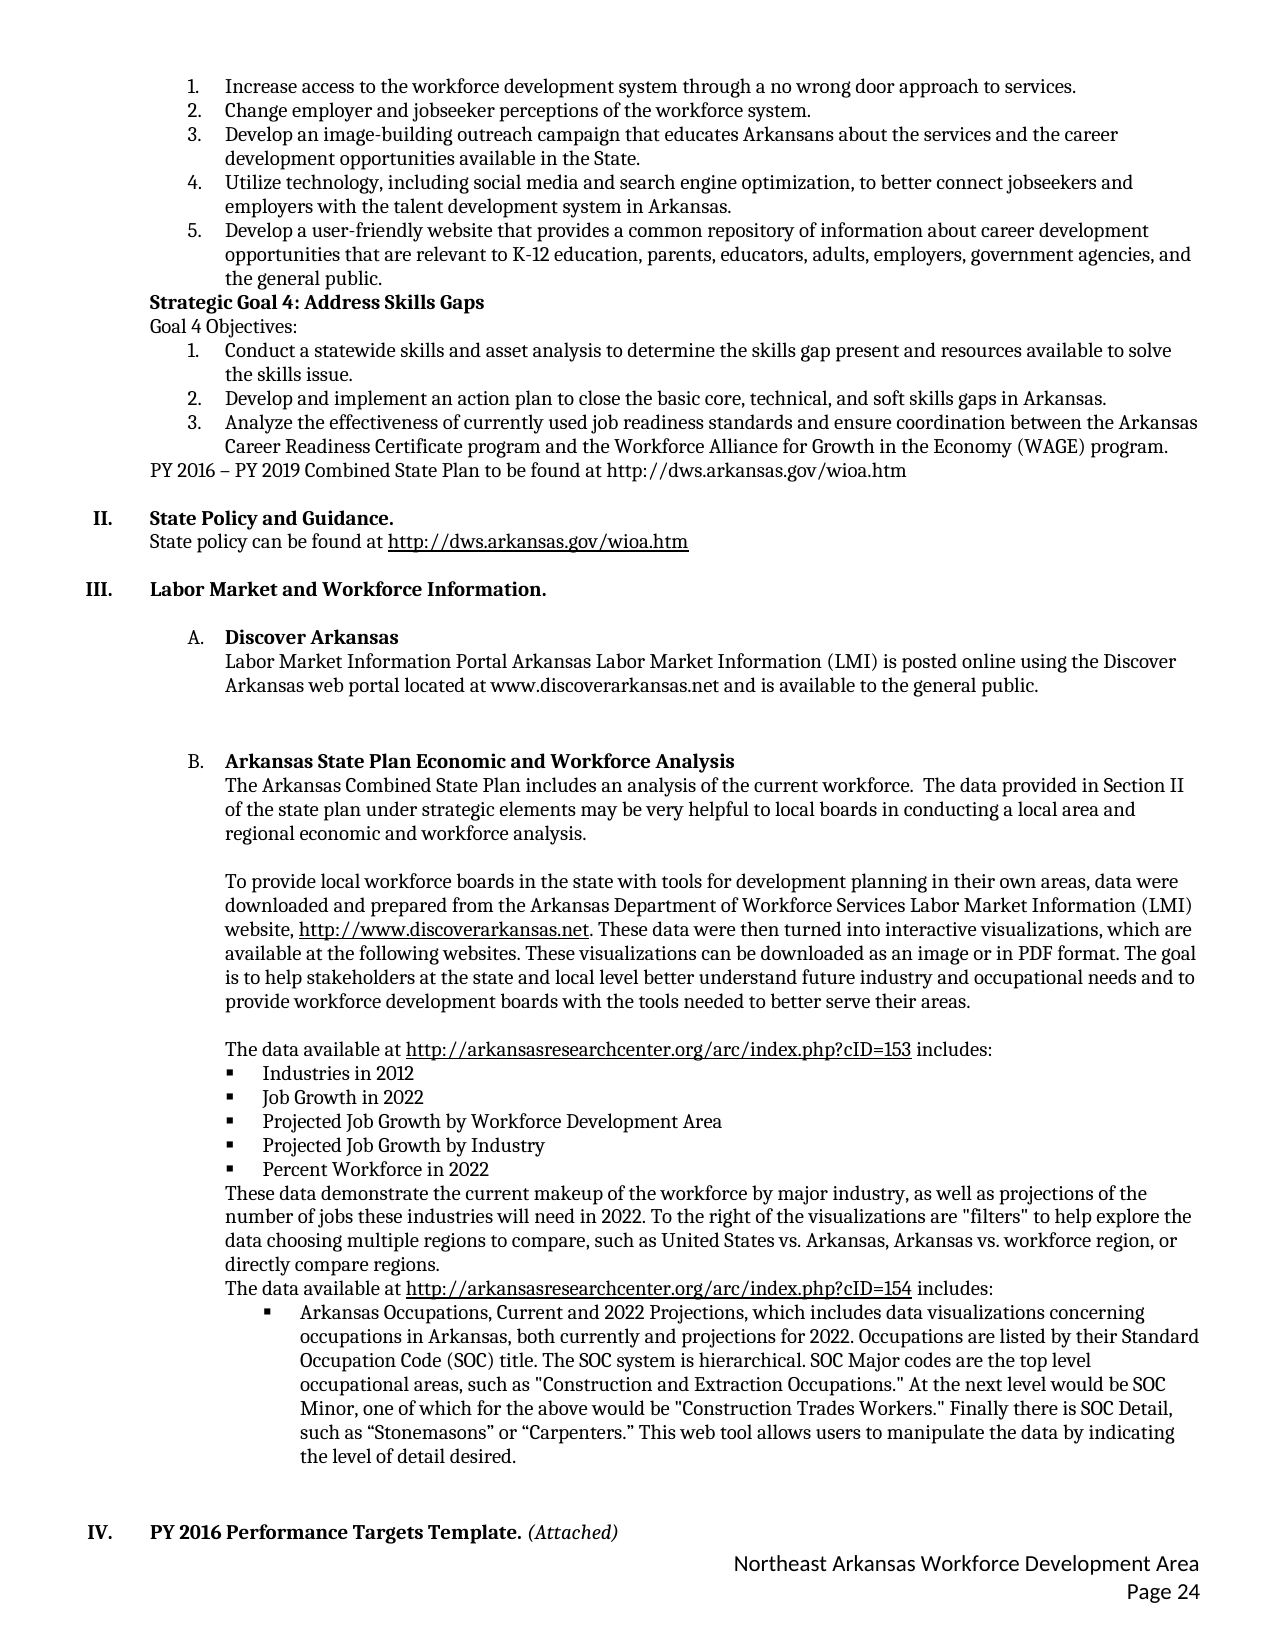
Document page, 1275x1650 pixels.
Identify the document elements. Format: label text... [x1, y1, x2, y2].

list Labor Market and Workforce Information. [112, 578, 1200, 602]
text Goal 4 Objectives: [150, 314, 1200, 338]
list Industries in 2012 [225, 1061, 1200, 1085]
text The data available at http://arkansasresearchcenter.org/arc/index.php?cID=154 includes: [225, 1277, 1200, 1301]
list State Policy and Guidance. State policy can be found at http://dws.arkansas.gov/wioa.htm [112, 506, 1200, 554]
list Projected Job Growth by Industry [225, 1133, 1200, 1157]
list Percent Workforce in 2022 [225, 1157, 1200, 1181]
list Increase access to the workforce development system through a no wrong door approach to services. [187, 75, 1200, 99]
list Analyze the effectiveness of currently used job readiness standards and ensure coordination between the Arkansas Career Readiness Certificate program and the Workforce Alliance for Growth in the Economy (WAGE) program. [187, 410, 1200, 458]
text Strategic Goal 4: Address Skills Gaps [150, 291, 1200, 314]
list Discover Arkansas Labor Market Information Portal Arkansas Labor Market Information (LMI) is posted online using the Discover Arkansas web portal located at www.discoverarkansas.net and is available to the general public. [187, 626, 1200, 750]
list PY 2016 Performance Targets Template. (Attached) [112, 1521, 1200, 1544]
list Develop an image-building outreach campaign that educates Arkansans about the services and the career development opportunities available in the State. [187, 123, 1200, 171]
list Arkansas State Plan Economic and Workforce Analysis The Arkansas Combined State Plan includes an analysis of the current workforce. The data provided in Section II of the state plan under strategic elements may be very helpful to local boards in conducting a local area and regional economic and workforce analysis. To provide local workforce boards in the state with tools for development planning in their own areas, data were downloaded and prepared from the Arkansas Department of Workforce Services Labor Market Information (LMI) website, http://www.discoverarkansas.net. These data were then turned into interactive visualizations, which are available at the following websites. These visualizations can be downloaded as an image or in PDF format. The goal is to help stakeholders at the state and local level better understand future industry and occupational needs and to provide workforce development boards with the tools needed to better serve their areas. The data available at http://arkansasresearchcenter.org/arc/index.php?cID=153 includes: [187, 750, 1200, 1061]
list Conduct a statewide skills and asset analysis to determine the skills gap present and resources available to solve the skills issue. [187, 338, 1200, 386]
text PY 2016 – PY 2019 Combined State Plan to be found at http://dws.arkansas.gov/wioa.htm [150, 458, 1200, 482]
list Job Growth in 2022 [225, 1085, 1200, 1109]
list Utilize technology, including social media and search engine optimization, to better connect jobseekers and employers with the talent development system in Arkansas. [187, 171, 1200, 219]
text These data demonstrate the current makeup of the workforce by major industry, as well as projections of the number of jobs these industries will need in 2022. To the right of the visualizations are "filters" to help explore the data choosing multiple regions to compare, such as United States vs. Arkansas, Arkansas vs. workforce region, or directly compare regions. [225, 1181, 1200, 1277]
list Change employer and jobseeker perceptions of the workforce system. [187, 99, 1200, 123]
list Develop a user-friendly website that provides a common repository of information about career development opportunities that are relevant to K-12 education, parents, educators, adults, employers, government agencies, and the general public. [187, 219, 1200, 291]
list Projected Job Growth by Workforce Development Area [225, 1109, 1200, 1133]
list Develop and implement an action plan to close the basic core, technical, and soft skills gaps in Arkansas. [187, 386, 1200, 410]
list Arkansas Occupations, Current and 2022 Projections, which includes data visualizations concerning occupations in Arkansas, both currently and projections for 2022. Occupations are listed by their Standard Occupation Code (SOC) title. The SOC system is hierarchical. SOC Major codes are the top level occupational areas, such as "Construction and Extraction Occupations." At the next level would be SOC Minor, one of which for the above would be "Construction Trades Workers." Finally there is SOC Detail, such as “Stonemasons” or “Carpenters.” This web tool allows users to manipulate the data by indicating the level of detail desired. [262, 1301, 1200, 1469]
